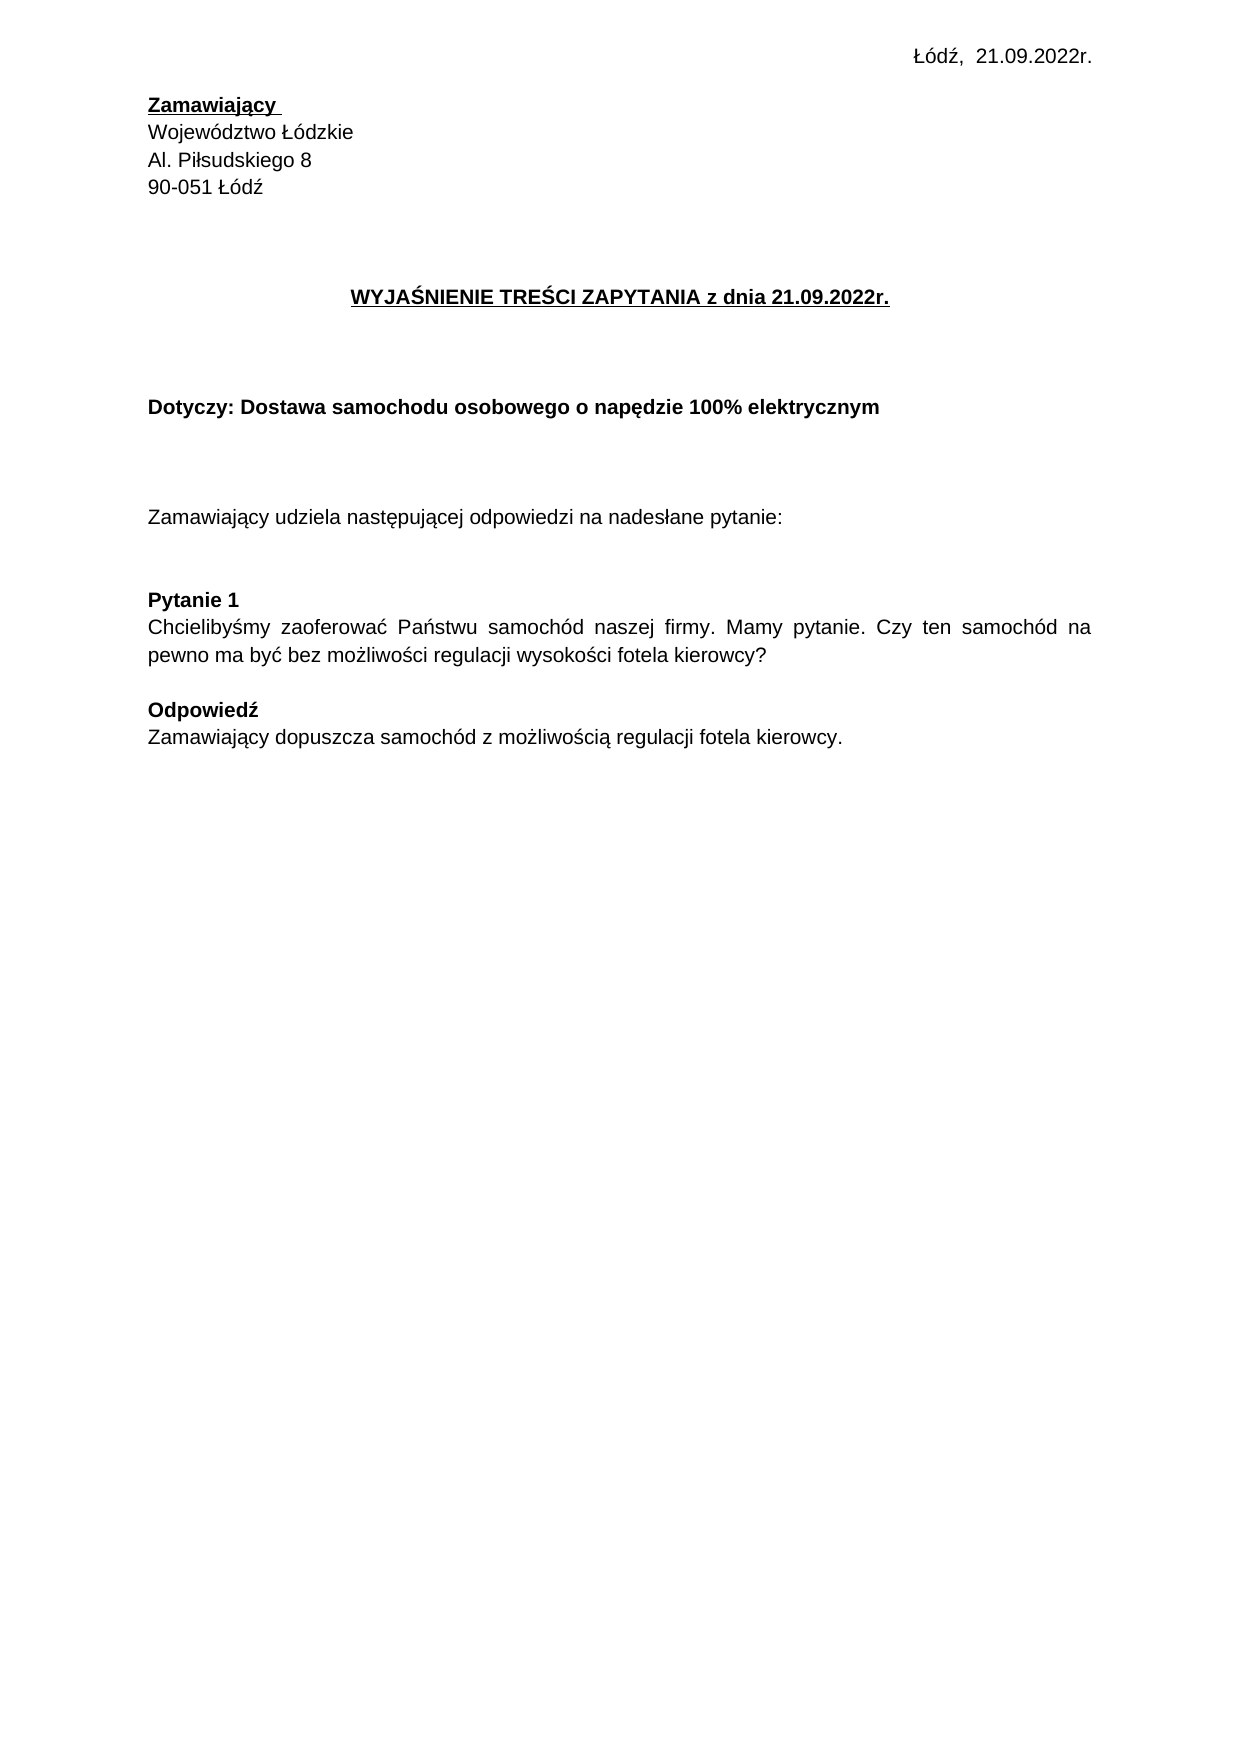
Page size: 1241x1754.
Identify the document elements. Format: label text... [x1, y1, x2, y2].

text Zamawiający [148, 93, 1093, 117]
text Zamawiający dopuszcza samochód z możliwością regulacji fotela kierowcy. [148, 725, 1093, 749]
text Zamawiający udziela następującej odpowiedzi na nadesłane pytanie: [148, 505, 1093, 529]
text Łódź, 21.09.2022r. [148, 44, 1093, 68]
text 90-051 Łódź [148, 175, 1093, 199]
text Chcielibyśmy zaoferować Państwu samochód naszej firmy. Mamy pytanie. Czy ten samochód na pewno ma być bez możliwości regulacji wysokości fotela kierowcy? [148, 615, 1093, 667]
text Pytanie 1 [148, 588, 1093, 612]
text Al. Piłsudskiego 8 [148, 148, 1093, 172]
text Dotyczy: Dostawa samochodu osobowego o napędzie 100% elektrycznym [148, 395, 1093, 419]
text Województwo Łódzkie [148, 120, 1093, 144]
text WYJAŚNIENIE TREŚCI ZAPYTANIA z dnia 21.09.2022r. [148, 285, 1093, 309]
text Odpowiedź [148, 698, 1093, 722]
